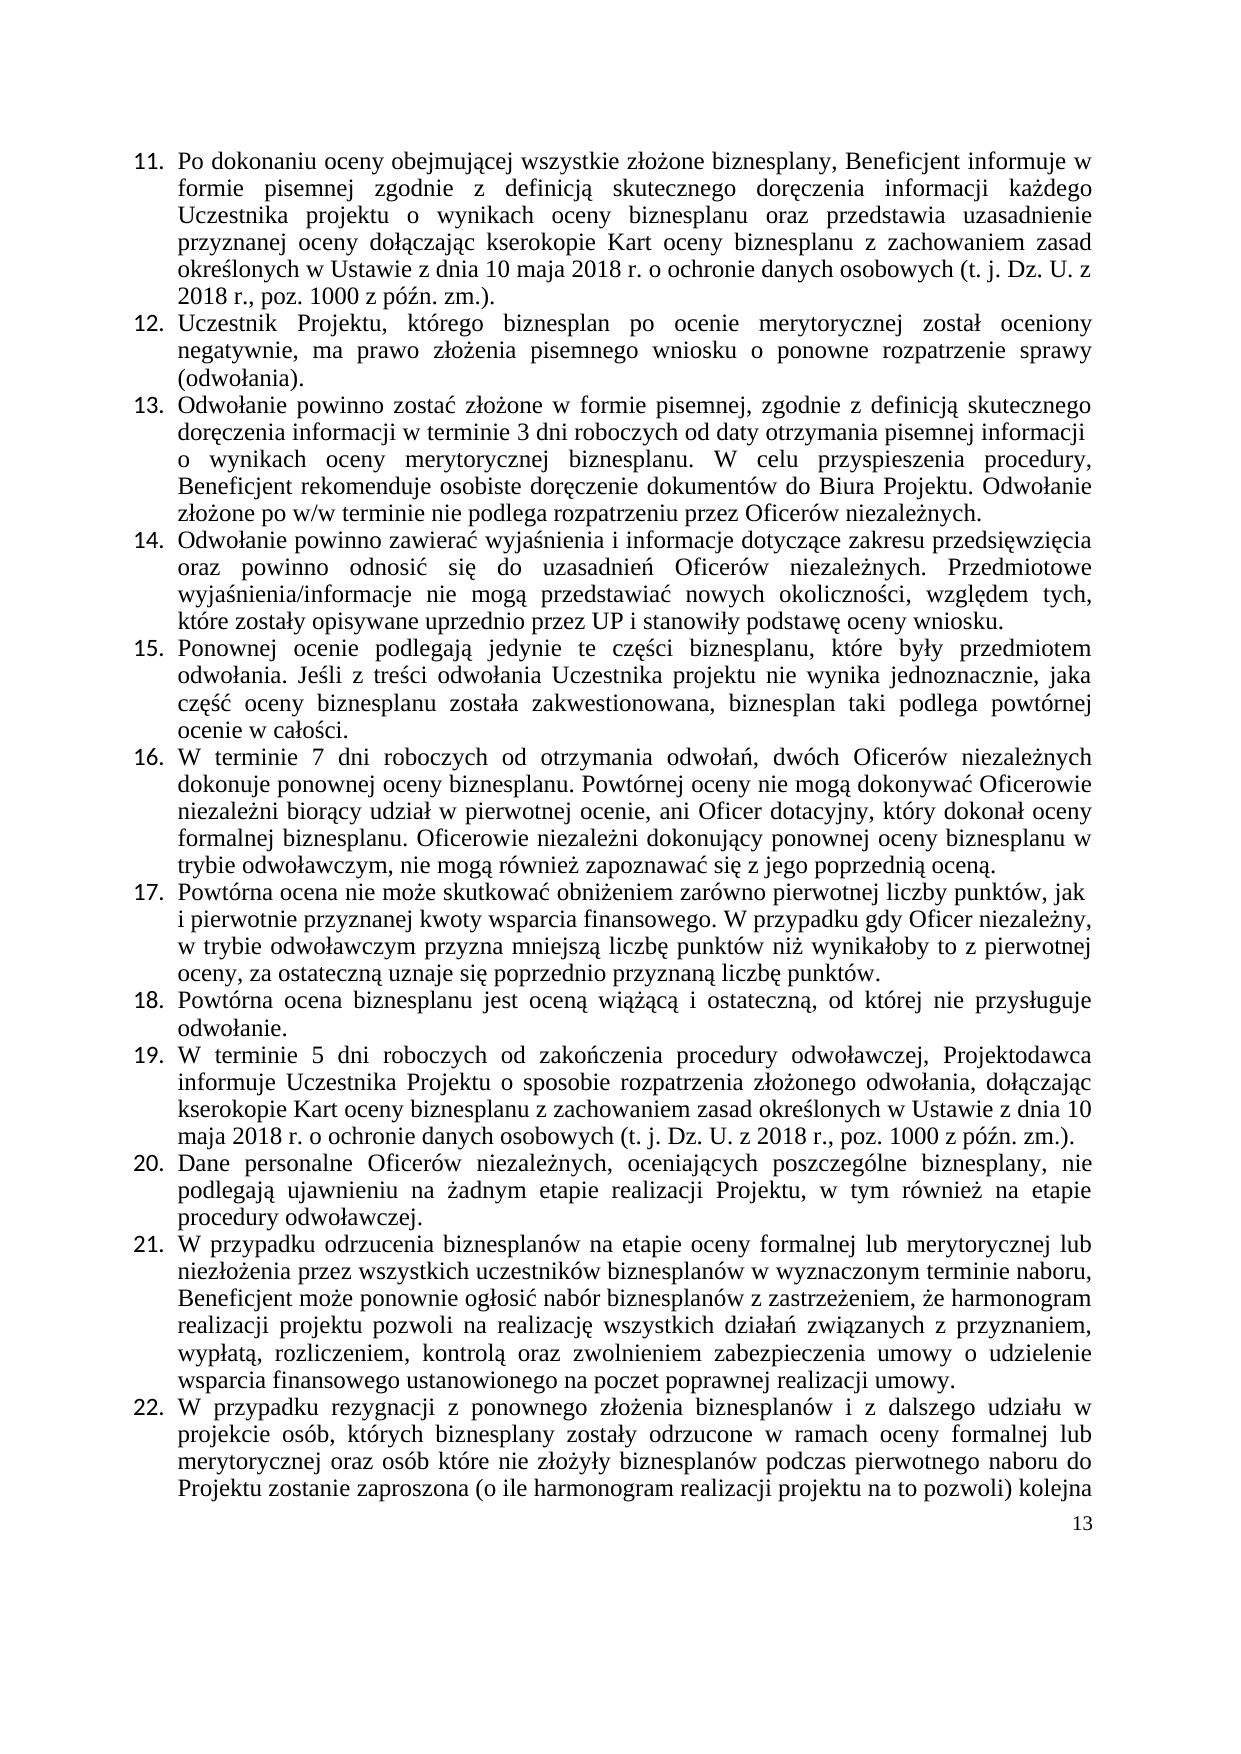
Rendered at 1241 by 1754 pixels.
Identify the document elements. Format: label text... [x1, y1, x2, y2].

list W terminie 7 dni roboczych od otrzymania odwołań, dwóch Oficerów niezależnych dokonuje ponownej oceny biznesplanu. Powtórnej oceny nie mogą dokonywać Oficerowie niezależni biorący udział w pierwotnej ocenie, ani Oficer dotacyjny, który dokonał oceny formalnej biznesplanu. Oficerowie niezależni dokonujący ponownej oceny biznesplanu w trybie odwoławczym, nie mogą również zapoznawać się z jego poprzednią oceną. [133, 743, 1093, 879]
list Powtórna ocena nie może skutkować obniżeniem zarówno pierwotnej liczby punktów, jak i pierwotnie przyznanej kwoty wsparcia finansowego. W przypadku gdy Oficer niezależny, w trybie odwoławczym przyzna mniejszą liczbę punktów niż wynikałoby to z pierwotnej oceny, za ostateczną uznaje się poprzednio przyznaną liczbę punktów. [133, 879, 1093, 987]
list Powtórna ocena biznesplanu jest oceną wiążącą i ostateczną, od której nie przysługuje odwołanie. [133, 987, 1093, 1041]
list Ponownej ocenie podlegają jedynie te części biznesplanu, które były przedmiotem odwołania. Jeśli z treści odwołania Uczestnika projektu nie wynika jednoznacznie, jaka część oceny biznesplanu została zakwestionowana, biznesplan taki podlega powtórnej ocenie w całości. [133, 635, 1093, 743]
list Po dokonaniu oceny obejmującej wszystkie złożone biznesplany, Beneficjent informuje w formie pisemnej zgodnie z definicją skutecznego doręczenia informacji każdego Uczestnika projektu o wynikach oceny biznesplanu oraz przedstawia uzasadnienie przyznanej oceny dołączając kserokopie Kart oceny biznesplanu z zachowaniem zasad określonych w Ustawie z dnia 10 maja 2018 r. o ochronie danych osobowych (t. j. Dz. U. z 2018 r., poz. 1000 z późn. zm.). [133, 148, 1093, 310]
list W przypadku odrzucenia biznesplanów na etapie oceny formalnej lub merytorycznej lub niezłożenia przez wszystkich uczestników biznesplanów w wyznaczonym terminie naboru, Beneficjent może ponownie ogłosić nabór biznesplanów z zastrzeżeniem, że harmonogram realizacji projektu pozwoli na realizację wszystkich działań związanych z przyznaniem, wypłatą, rozliczeniem, kontrolą oraz zwolnieniem zabezpieczenia umowy o udzielenie wsparcia finansowego ustanowionego na poczet poprawnej realizacji umowy. [133, 1231, 1093, 1393]
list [133, 1393, 1093, 1502]
list Dane personalne Oficerów niezależnych, oceniających poszczególne biznesplany, nie podlegają ujawnieniu na żadnym etapie realizacji Projektu, w tym również na etapie procedury odwoławczej. [133, 1150, 1093, 1231]
list Uczestnik Projektu, którego biznesplan po ocenie merytorycznej został oceniony negatywnie, ma prawo złożenia pisemnego wniosku o ponowne rozpatrzenie sprawy (odwołania). [133, 310, 1093, 391]
list Odwołanie powinno zostać złożone w formie pisemnej, zgodnie z definicją skutecznego doręczenia informacji w terminie 3 dni roboczych od daty otrzymania pisemnej informacji o wynikach oceny merytorycznej biznesplanu. W celu przyspieszenia procedury, Beneficjent rekomenduje osobiste doręczenie dokumentów do Biura Projektu. Odwołanie złożone po w/w terminie nie podlega rozpatrzeniu przez Oficerów niezależnych. [133, 391, 1093, 527]
list W terminie 5 dni roboczych od zakończenia procedury odwoławczej, Projektodawca informuje Uczestnika Projektu o sposobie rozpatrzenia złożonego odwołania, dołączając kserokopie Kart oceny biznesplanu z zachowaniem zasad określonych w Ustawie z dnia 10 maja 2018 r. o ochronie danych osobowych (t. j. Dz. U. z 2018 r., poz. 1000 z późn. zm.). [133, 1041, 1093, 1150]
list Odwołanie powinno zawierać wyjaśnienia i informacje dotyczące zakresu przedsięwzięcia oraz powinno odnosić się do uzasadnień Oficerów niezależnych. Przedmiotowe wyjaśnienia/informacje nie mogą przedstawiać nowych okoliczności, względem tych, które zostały opisywane uprzednio przez UP i stanowiły podstawę oceny wniosku. [133, 527, 1093, 635]
